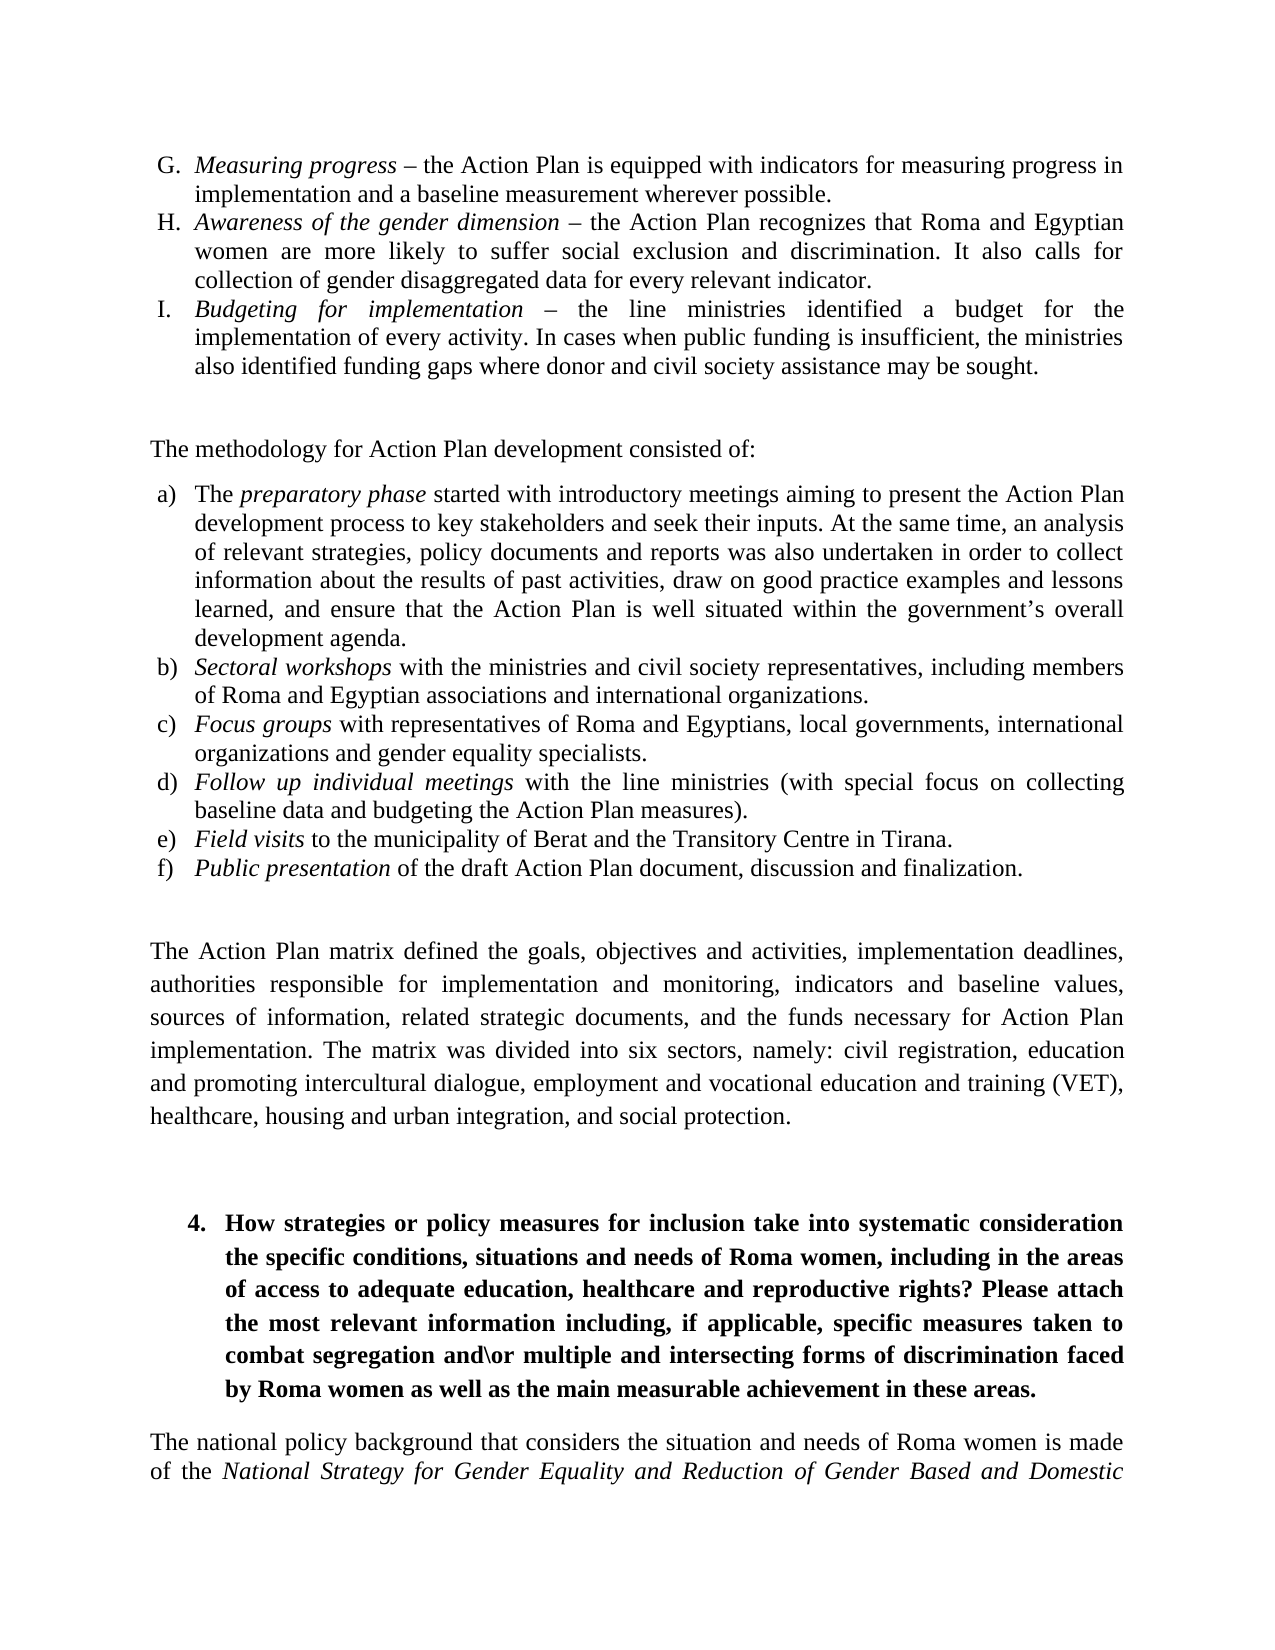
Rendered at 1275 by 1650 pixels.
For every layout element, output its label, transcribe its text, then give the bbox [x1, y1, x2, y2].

list Follow up individual meetings with the line ministries (with special focus on collecting baseline data and budgeting the Action Plan measures). [157, 767, 1125, 824]
list Field visits to the municipality of Berat and the Transitory Centre in Tirana. [157, 824, 1125, 853]
text The methodology for Action Plan development consisted of: [150, 434, 1125, 463]
list Focus groups with representatives of Roma and Egyptians, local governments, international organizations and gender equality specialists. [157, 709, 1125, 767]
list Budgeting for implementation – the line ministries identified a budget for the implementation of every activity. In cases when public funding is insufficient, the ministries also identified funding gaps where donor and civil society assistance may be sought. [157, 294, 1125, 380]
list Public presentation of the draft Action Plan document, discussion and finalization. [157, 853, 1125, 882]
list How strategies or policy measures for inclusion take into systematic consideration the specific conditions, situations and needs of Roma women, including in the areas of access to adequate education, healthcare and reproductive rights? Please attach the most relevant information including, if applicable, specific measures taken to combat segregation and\or multiple and intersecting forms of discrimination faced by Roma women as well as the main measurable achievement in these areas. [187, 1208, 1125, 1402]
list Sectoral workshops with the ministries and civil society representatives, including members of Roma and Egyptian associations and international organizations. [157, 652, 1125, 709]
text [150, 1427, 1125, 1485]
list Measuring progress – the Action Plan is equipped with indicators for measuring progress in implementation and a baseline measurement wherever possible. [157, 150, 1125, 207]
list Awareness of the gender dimension – the Action Plan recognizes that Roma and Egyptian women are more likely to suffer social exclusion and discrimination. It also calls for collection of gender disaggregated data for every relevant indicator. [157, 207, 1125, 294]
text The Action Plan matrix defined the goals, objectives and activities, implementation deadlines, authorities responsible for implementation and monitoring, indicators and baseline values, sources of information, related strategic documents, and the funds necessary for Action Plan implementation. The matrix was divided into six sectors, namely: civil registration, education and promoting intercultural dialogue, employment and vocational education and training (VET), healthcare, housing and urban integration, and social protection. [150, 936, 1125, 1129]
list The preparatory phase started with introductory meetings aiming to present the Action Plan development process to key stakeholders and seek their inputs. At the same time, an analysis of relevant strategies, policy documents and reports was also undertaken in order to collect information about the results of past activities, draw on good practice examples and lessons learned, and ensure that the Action Plan is well situated within the government’s overall development agenda. [157, 479, 1125, 652]
